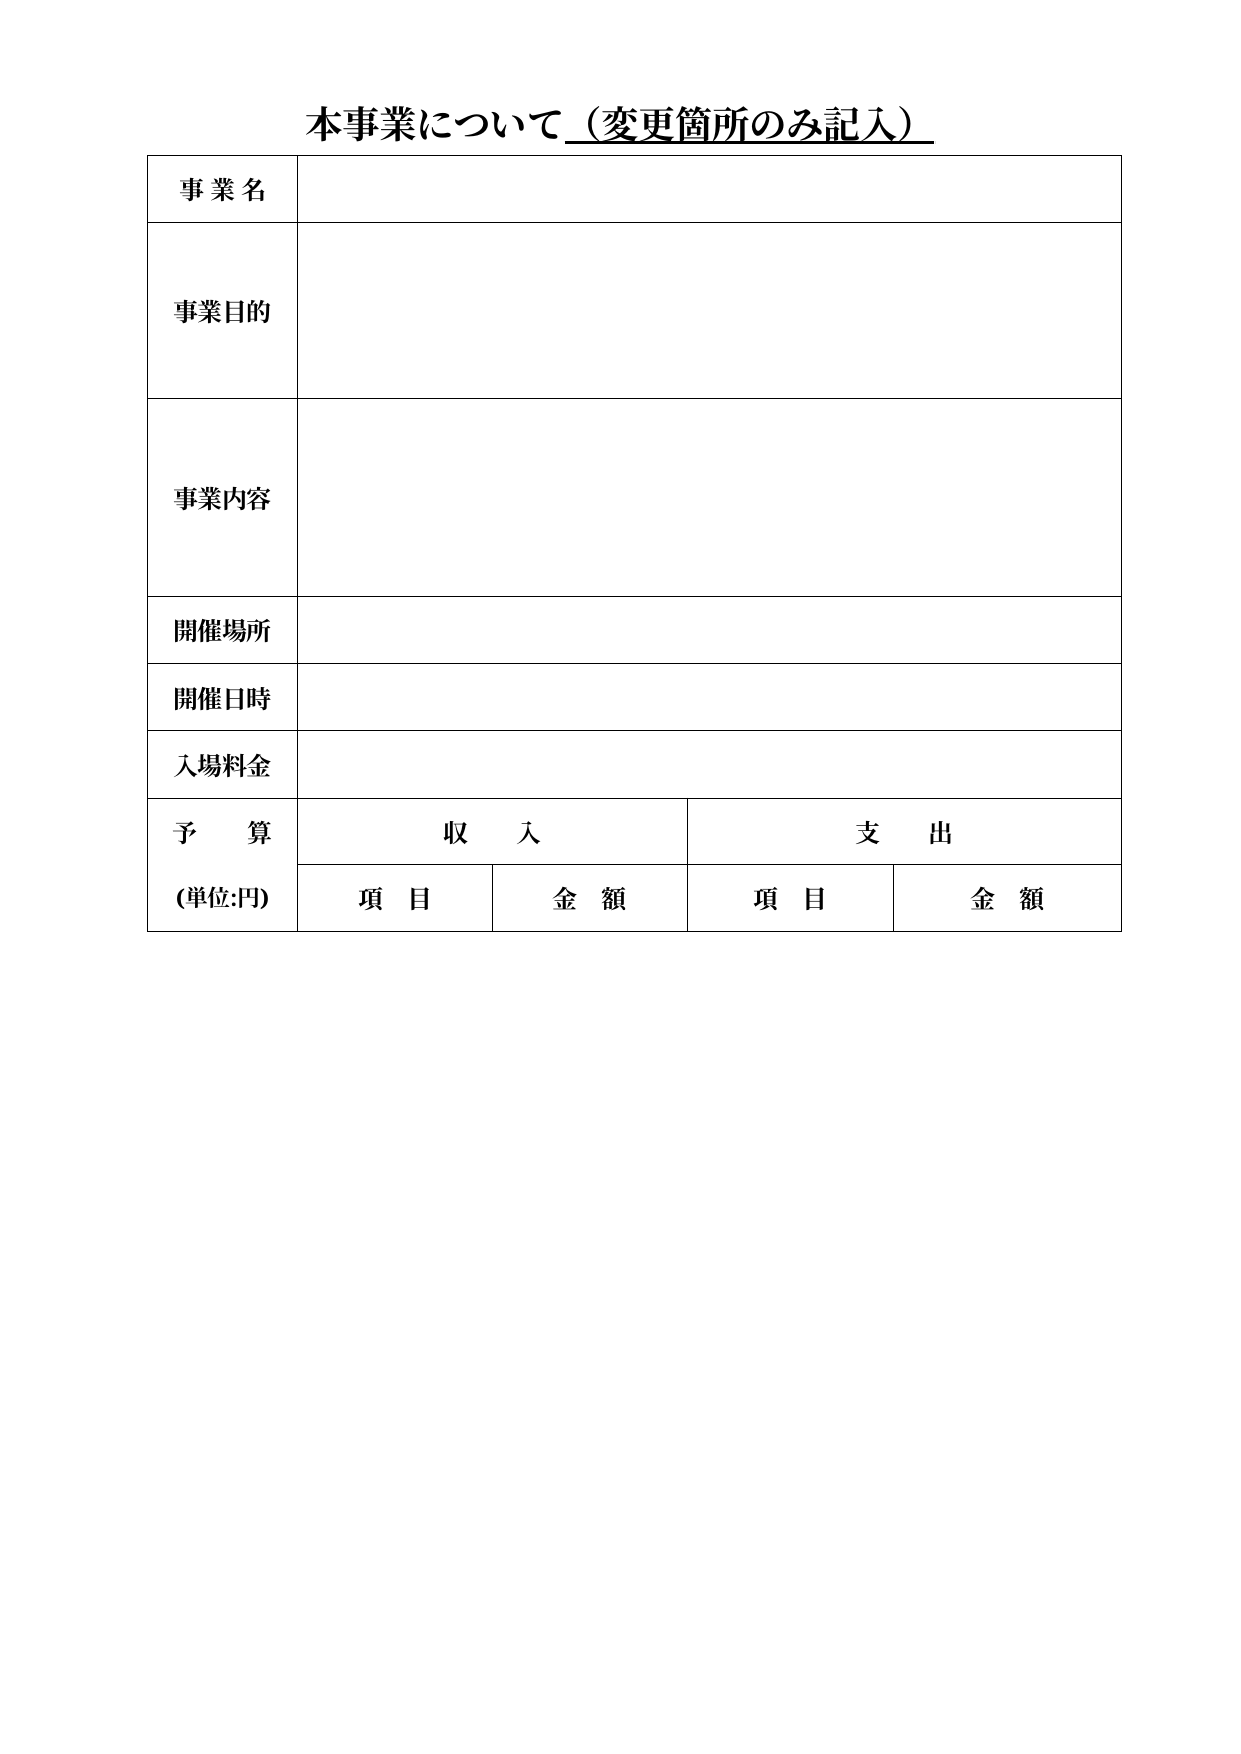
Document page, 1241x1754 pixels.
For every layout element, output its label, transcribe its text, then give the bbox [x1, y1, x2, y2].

table_header [298, 156, 1121, 222]
table_cell 開催日時 [148, 664, 297, 730]
table_cell [298, 664, 1121, 730]
table_cell 事業内容 [148, 399, 297, 596]
table_cell 収 入 [298, 799, 687, 864]
table_cell [298, 731, 1121, 798]
table_cell [298, 223, 1121, 398]
table_cell 金 額 [493, 865, 687, 931]
table_cell [298, 399, 1121, 596]
table_cell 事業目的 [148, 223, 297, 398]
table_cell [298, 597, 1121, 663]
table_header 事業名 [148, 156, 297, 222]
table_cell 項 目 [688, 865, 893, 931]
table_cell 予 算 (単位:円) [148, 799, 297, 931]
table_cell 項 目 [298, 865, 492, 931]
table_cell 金 額 [894, 865, 1121, 931]
table_cell 開催場所 [148, 597, 297, 663]
text 本事業について（変更箇所のみ記入） [118, 89, 1122, 155]
table_cell 支 出 [688, 799, 1121, 864]
table_cell 入場料金 [148, 731, 297, 798]
